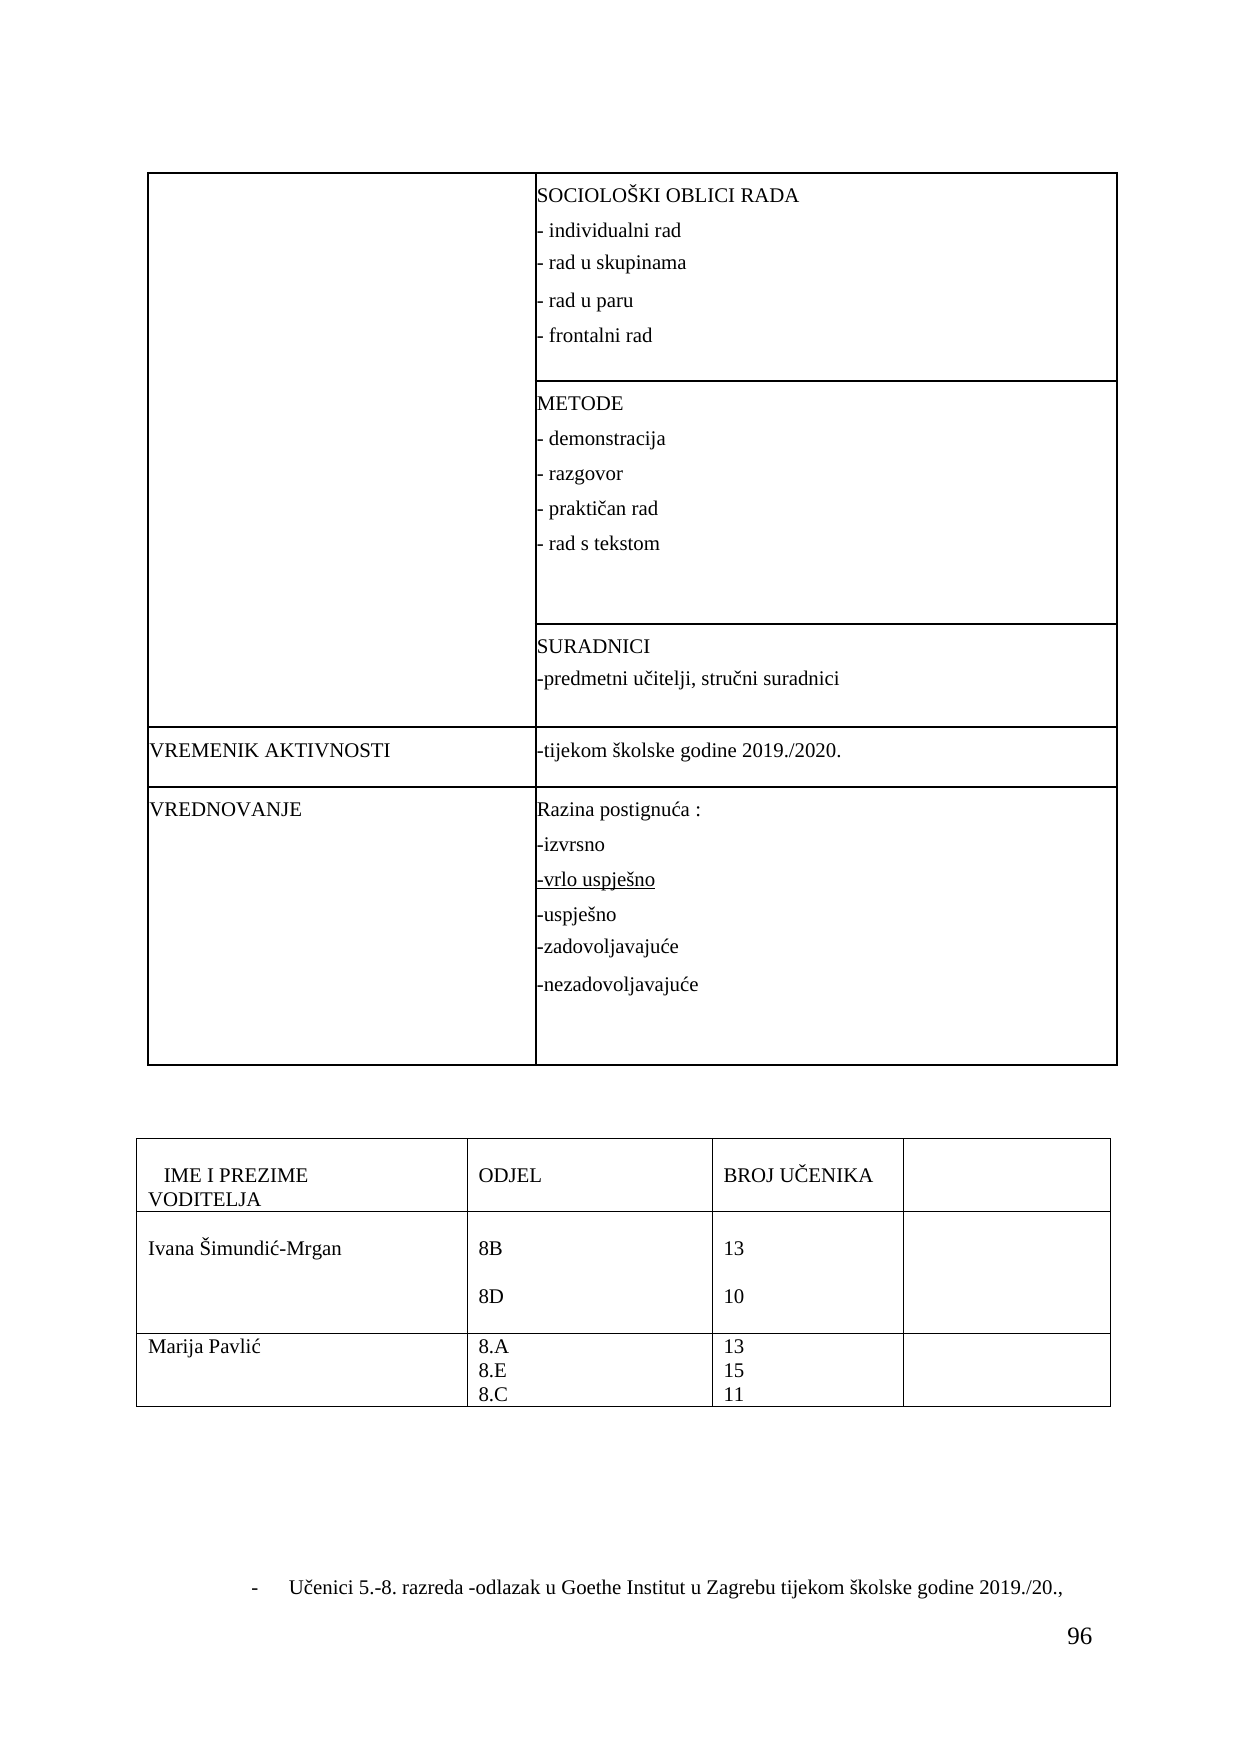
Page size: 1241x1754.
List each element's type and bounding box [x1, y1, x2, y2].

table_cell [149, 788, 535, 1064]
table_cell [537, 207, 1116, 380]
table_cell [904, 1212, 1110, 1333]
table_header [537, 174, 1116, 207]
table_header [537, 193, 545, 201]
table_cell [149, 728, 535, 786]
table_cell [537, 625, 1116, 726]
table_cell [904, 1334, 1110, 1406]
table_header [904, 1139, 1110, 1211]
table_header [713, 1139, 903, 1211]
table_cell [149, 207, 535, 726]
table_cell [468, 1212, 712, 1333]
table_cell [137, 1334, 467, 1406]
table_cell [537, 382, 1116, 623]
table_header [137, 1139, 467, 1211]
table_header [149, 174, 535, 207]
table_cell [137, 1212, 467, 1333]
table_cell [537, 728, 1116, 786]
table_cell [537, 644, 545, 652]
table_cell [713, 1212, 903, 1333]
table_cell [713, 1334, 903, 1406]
list [251, 1575, 1092, 1599]
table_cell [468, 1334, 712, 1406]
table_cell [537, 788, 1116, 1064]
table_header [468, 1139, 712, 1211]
